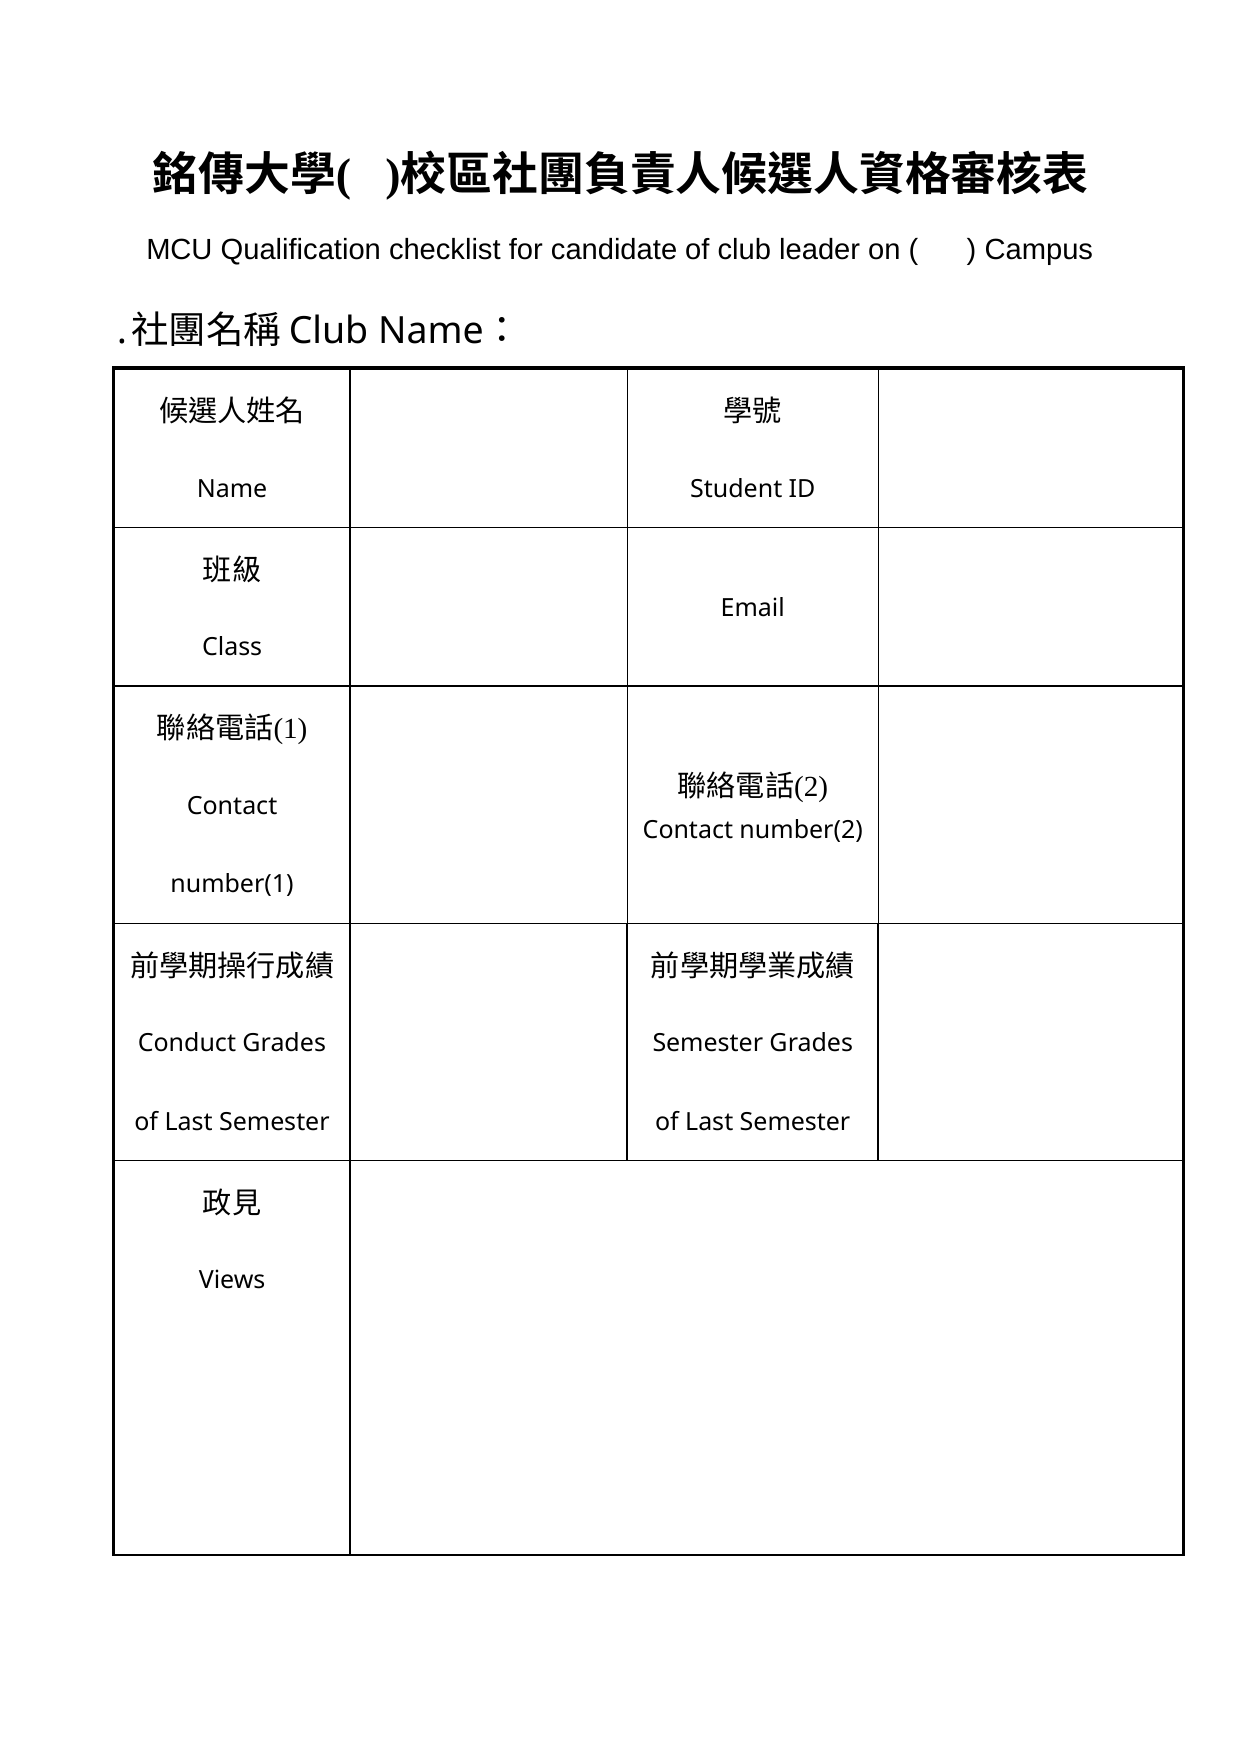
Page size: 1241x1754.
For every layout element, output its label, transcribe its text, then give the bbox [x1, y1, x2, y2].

table_cell [351, 924, 626, 1160]
text 銘傳大學( )校區社團負責人候選人資格審核表 MCU Qualification checklist for candidate of club leader on ( ) Campus [112, 131, 1128, 288]
table_cell [351, 1161, 1182, 1554]
table_cell 前學期操行成績 Conduct Grades of Last Semester [115, 924, 349, 1160]
table_cell [879, 924, 1182, 1160]
table_cell Email [628, 528, 878, 685]
table_header 候選人姓名 Name [115, 370, 349, 527]
table_cell 班級 Class [115, 528, 349, 685]
table_header [351, 370, 627, 527]
table_header 學號 Student ID [628, 370, 878, 527]
table_cell 聯絡電話(1) Contact number(1) [115, 687, 349, 922]
text ․社團名稱Club Name： [112, 288, 1128, 366]
table_cell [351, 528, 627, 685]
table_cell 政見 Views [115, 1161, 349, 1554]
table_header [879, 370, 1182, 527]
table_cell [879, 687, 1182, 922]
table_cell 聯絡電話(2) Contact number(2) [628, 687, 878, 922]
table_cell [351, 687, 627, 922]
table_cell [879, 528, 1182, 685]
table_cell 前學期學業成績 Semester Grades of Last Semester [628, 924, 877, 1160]
